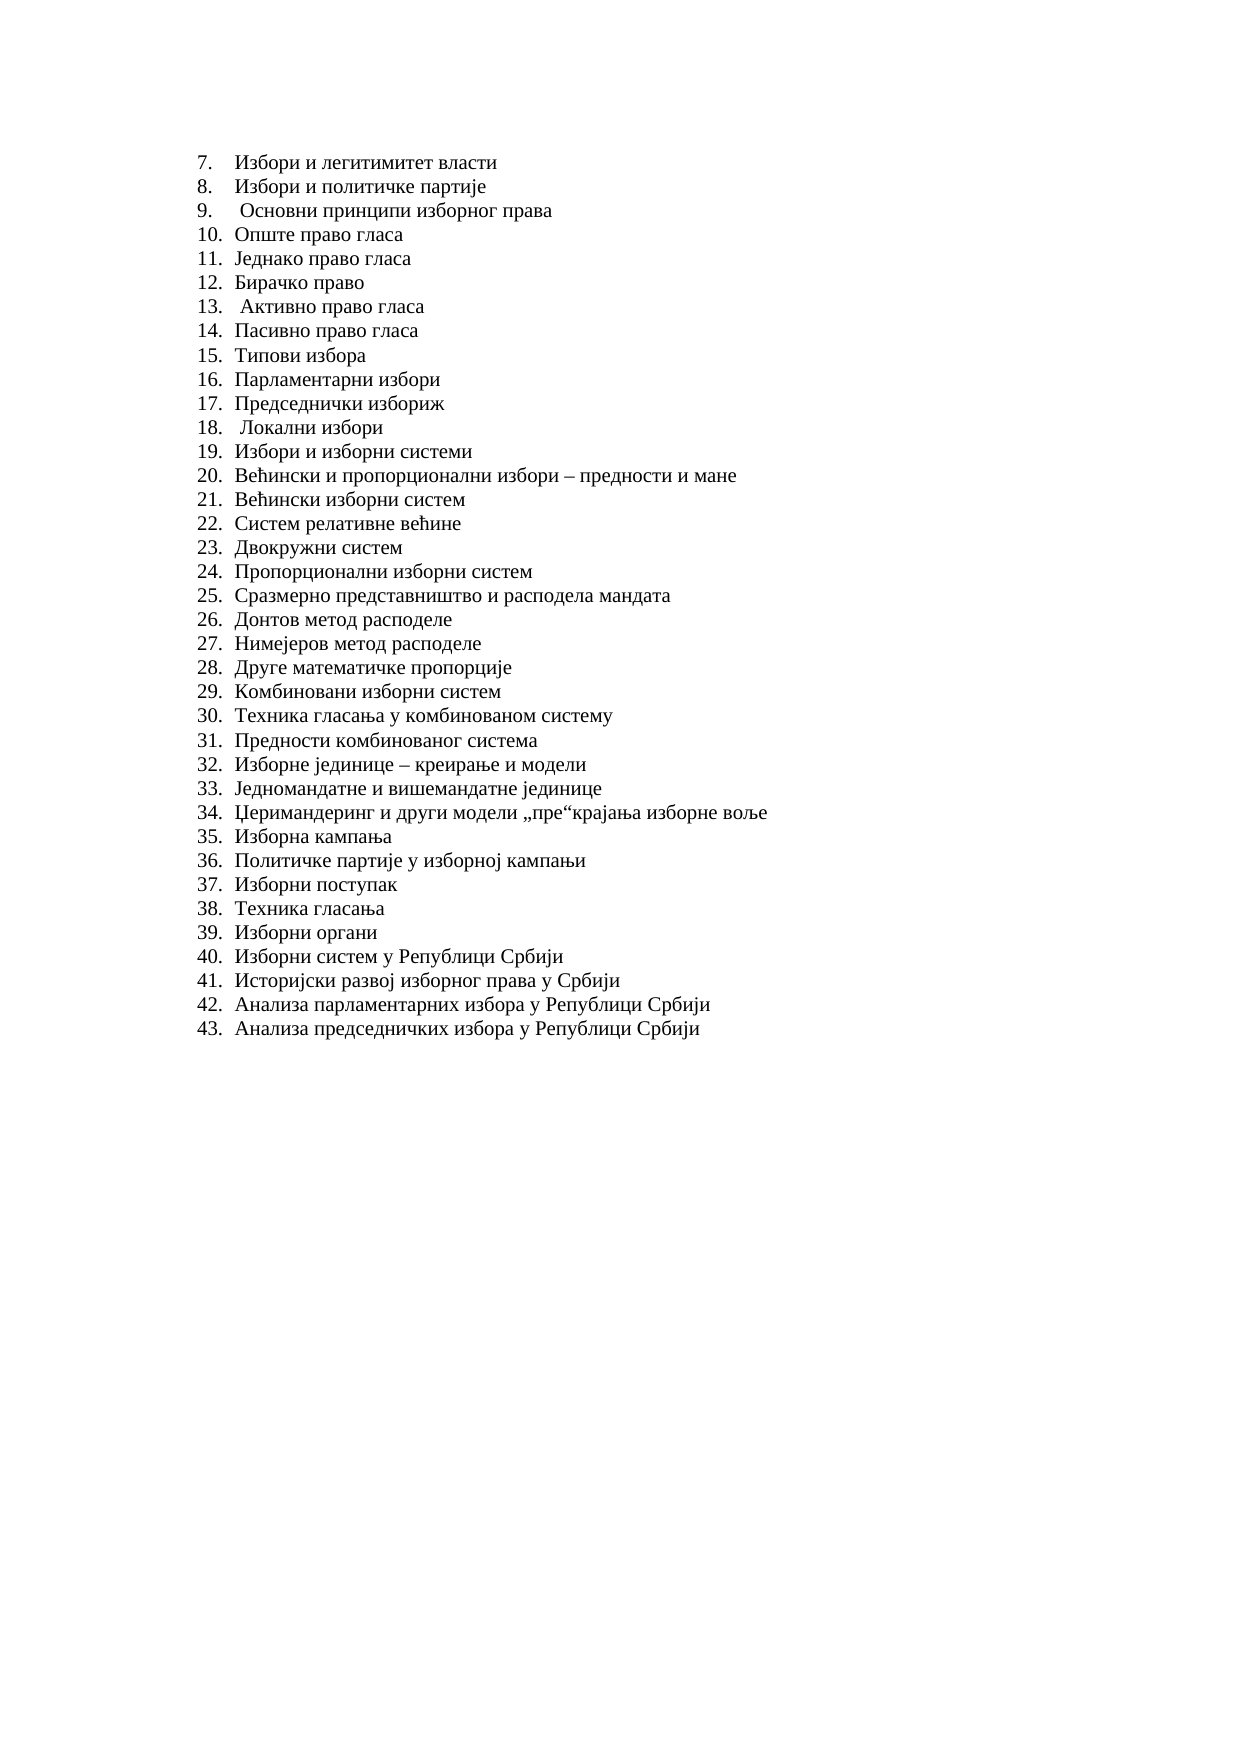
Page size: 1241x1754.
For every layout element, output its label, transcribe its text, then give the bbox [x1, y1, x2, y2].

list Политичке партије у изборној кампањи [197, 848, 1090, 872]
list Сразмерно представништво и расподела мандата [197, 583, 1090, 607]
list Основни принципи изборног права [197, 198, 1090, 222]
list Већински и пропорционални избори – предности и мане [197, 463, 1090, 487]
list Анализа парламентарних избора у Републици Србији [197, 992, 1090, 1016]
list Изборна кампања [197, 824, 1090, 848]
list Пасивно право гласа [197, 318, 1090, 342]
list Опште право гласа [197, 222, 1090, 246]
list Техника гласања у комбинованом систему [197, 703, 1090, 727]
list Избори и изборни системи [197, 439, 1090, 463]
list Предности комбинованог система [197, 727, 1090, 752]
list Донтов метод расподеле [197, 607, 1090, 631]
list Бирачко право [197, 270, 1090, 294]
list Избори и политичке партије [197, 174, 1090, 198]
list Историјски развој изборног права у Србији [197, 968, 1090, 992]
list Изборне јединице – креирање и модели [197, 752, 1090, 776]
list Једнако право гласа [197, 246, 1090, 270]
list Активно право гласа [197, 294, 1090, 318]
list Типови избора [197, 342, 1090, 367]
list Изборни систем у Републици Србији [197, 944, 1090, 968]
list Једномандатне и вишемандатне јединице [197, 776, 1090, 800]
list Изборни поступак [197, 872, 1090, 896]
list Локални избори [197, 415, 1090, 439]
list Двокружни систем [197, 535, 1090, 559]
list Техника гласања [197, 896, 1090, 920]
list Анализа председничких избора у Републици Србији [197, 1016, 1090, 1040]
list Друге математичке пропорције [197, 655, 1090, 679]
list Изборни органи [197, 920, 1090, 944]
list Систем релативне већине [197, 511, 1090, 535]
list Парламентарни избори [197, 367, 1090, 391]
list Председнички избориж [197, 391, 1090, 415]
list Пропорционални изборни систем [197, 559, 1090, 583]
list Џеримандеринг и други модели „пре“крајања изборне воље [197, 800, 1090, 824]
list Избори и легитимитет власти [197, 150, 1090, 174]
list Нимејеров метод расподеле [197, 631, 1090, 655]
list Већински изборни систем [197, 487, 1090, 511]
list Комбиновани изборни систем [197, 679, 1090, 703]
